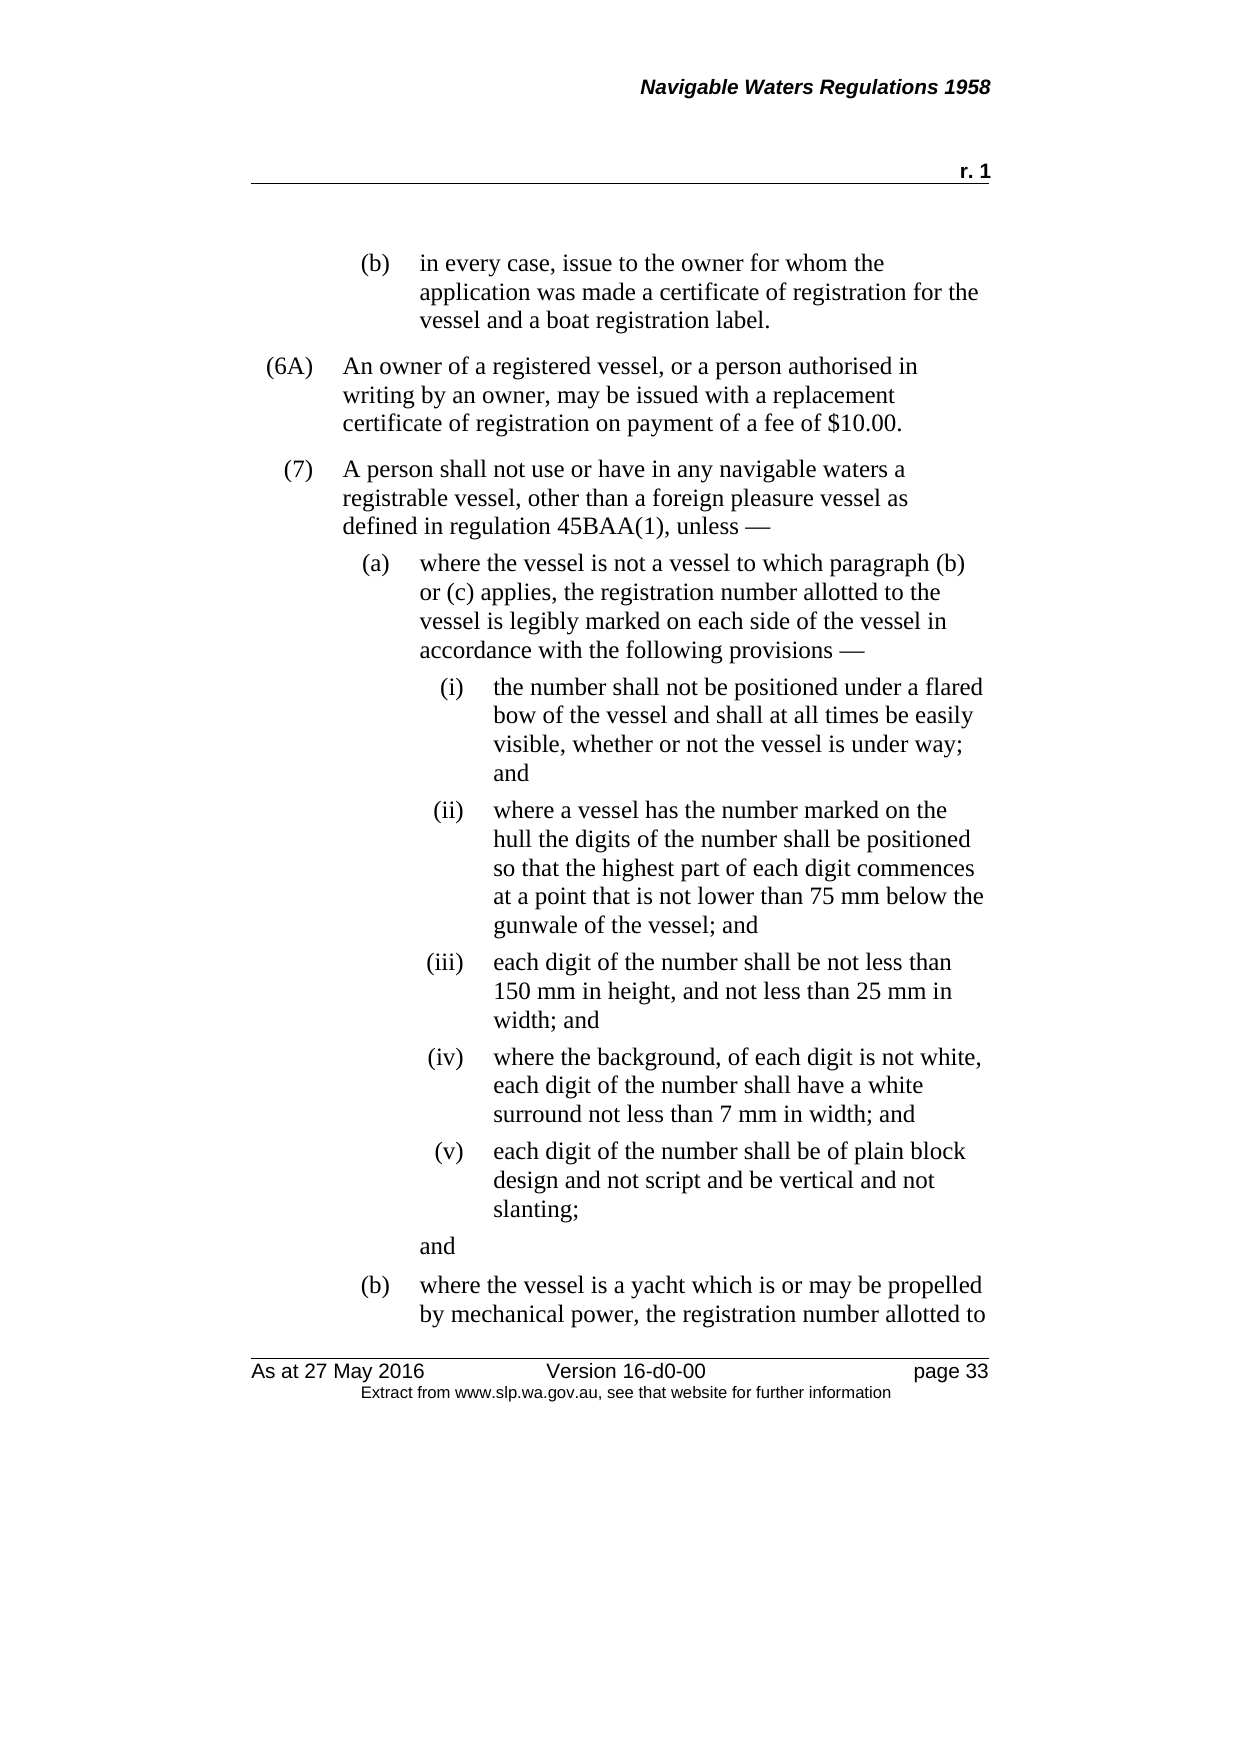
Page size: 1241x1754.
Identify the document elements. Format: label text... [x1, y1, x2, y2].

text (ii) where a vessel has the number marked on the hull the digits of the number shall be positioned so that the highest part of each digit commences at a point that is not lower than 75 mm below the gunwale of the vessel; and [251, 795, 989, 939]
text (i) the number shall not be positioned under a flared bow of the vessel and shall at all times be easily visible, whether or not the vessel is under way; and [251, 672, 989, 787]
text and [251, 1231, 989, 1260]
text (7) A person shall not use or have in any navigable waters a registrable vessel, other than a foreign pleasure vessel as defined in regulation 45BAA(1), unless — [251, 454, 989, 540]
text (iv) where the background, of each digit is not white, each digit of the number shall have a white surround not less than 7 mm in width; and [251, 1042, 989, 1128]
text (b) in every case, issue to the owner for whom the application was made a certificate of registration for the vessel and a boat registration label. [251, 248, 989, 334]
text (a) where the vessel is not a vessel to which paragraph (b) or (c) applies, the registration number allotted to the vessel is legibly marked on each side of the vessel in accordance with the following provisions — [251, 548, 989, 663]
text (v) each digit of the number shall be of plain block design and not script and be vertical and not slanting; [251, 1136, 989, 1223]
text (iii) each digit of the number shall be not less than 150 mm in height, and not less than 25 mm in width; and [251, 947, 989, 1033]
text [251, 1270, 989, 1328]
text (6A) An owner of a registered vessel, or a person authorised in writing by an owner, may be issued with a replacement certificate of registration on payment of a fee of $10.00. [251, 351, 989, 437]
